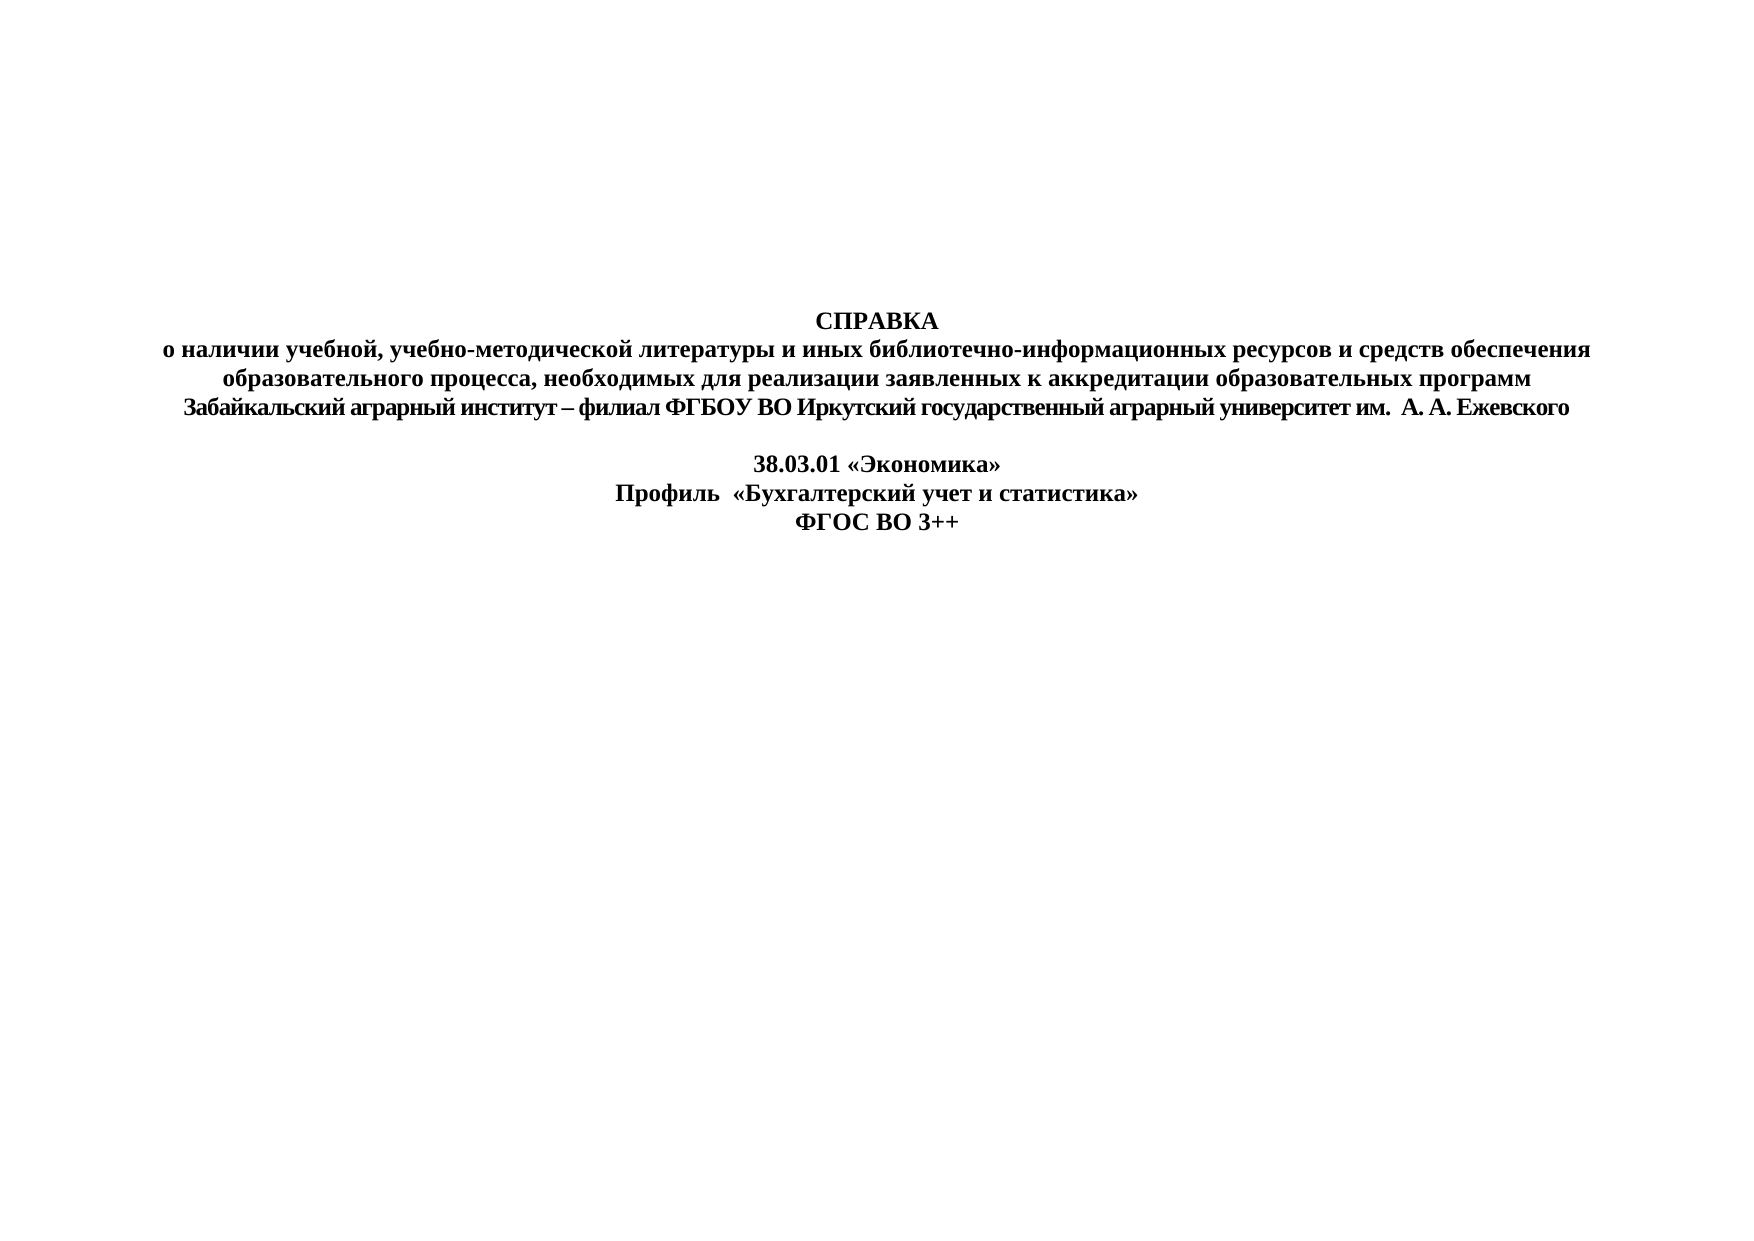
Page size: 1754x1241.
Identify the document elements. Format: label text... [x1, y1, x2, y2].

text СПРАВКА [118, 306, 1636, 334]
text о наличии учебной, учебно-методической литературы и иных библиотечно-информационных ресурсов и средств обеспечения образовательного процесса, необходимых для реализации заявленных к аккредитации образовательных программ [118, 334, 1636, 392]
text 38.03.01 «Экономика» [118, 449, 1636, 478]
text Профиль «Бухгалтерский учет и статистика» [118, 478, 1636, 507]
text Забайкальский аграрный институт – филиал ФГБОУ ВО Иркутский государственный аграрный университет им. А. А. Ежевского [118, 392, 1636, 421]
text ФГОС ВО 3++ [118, 507, 1636, 536]
